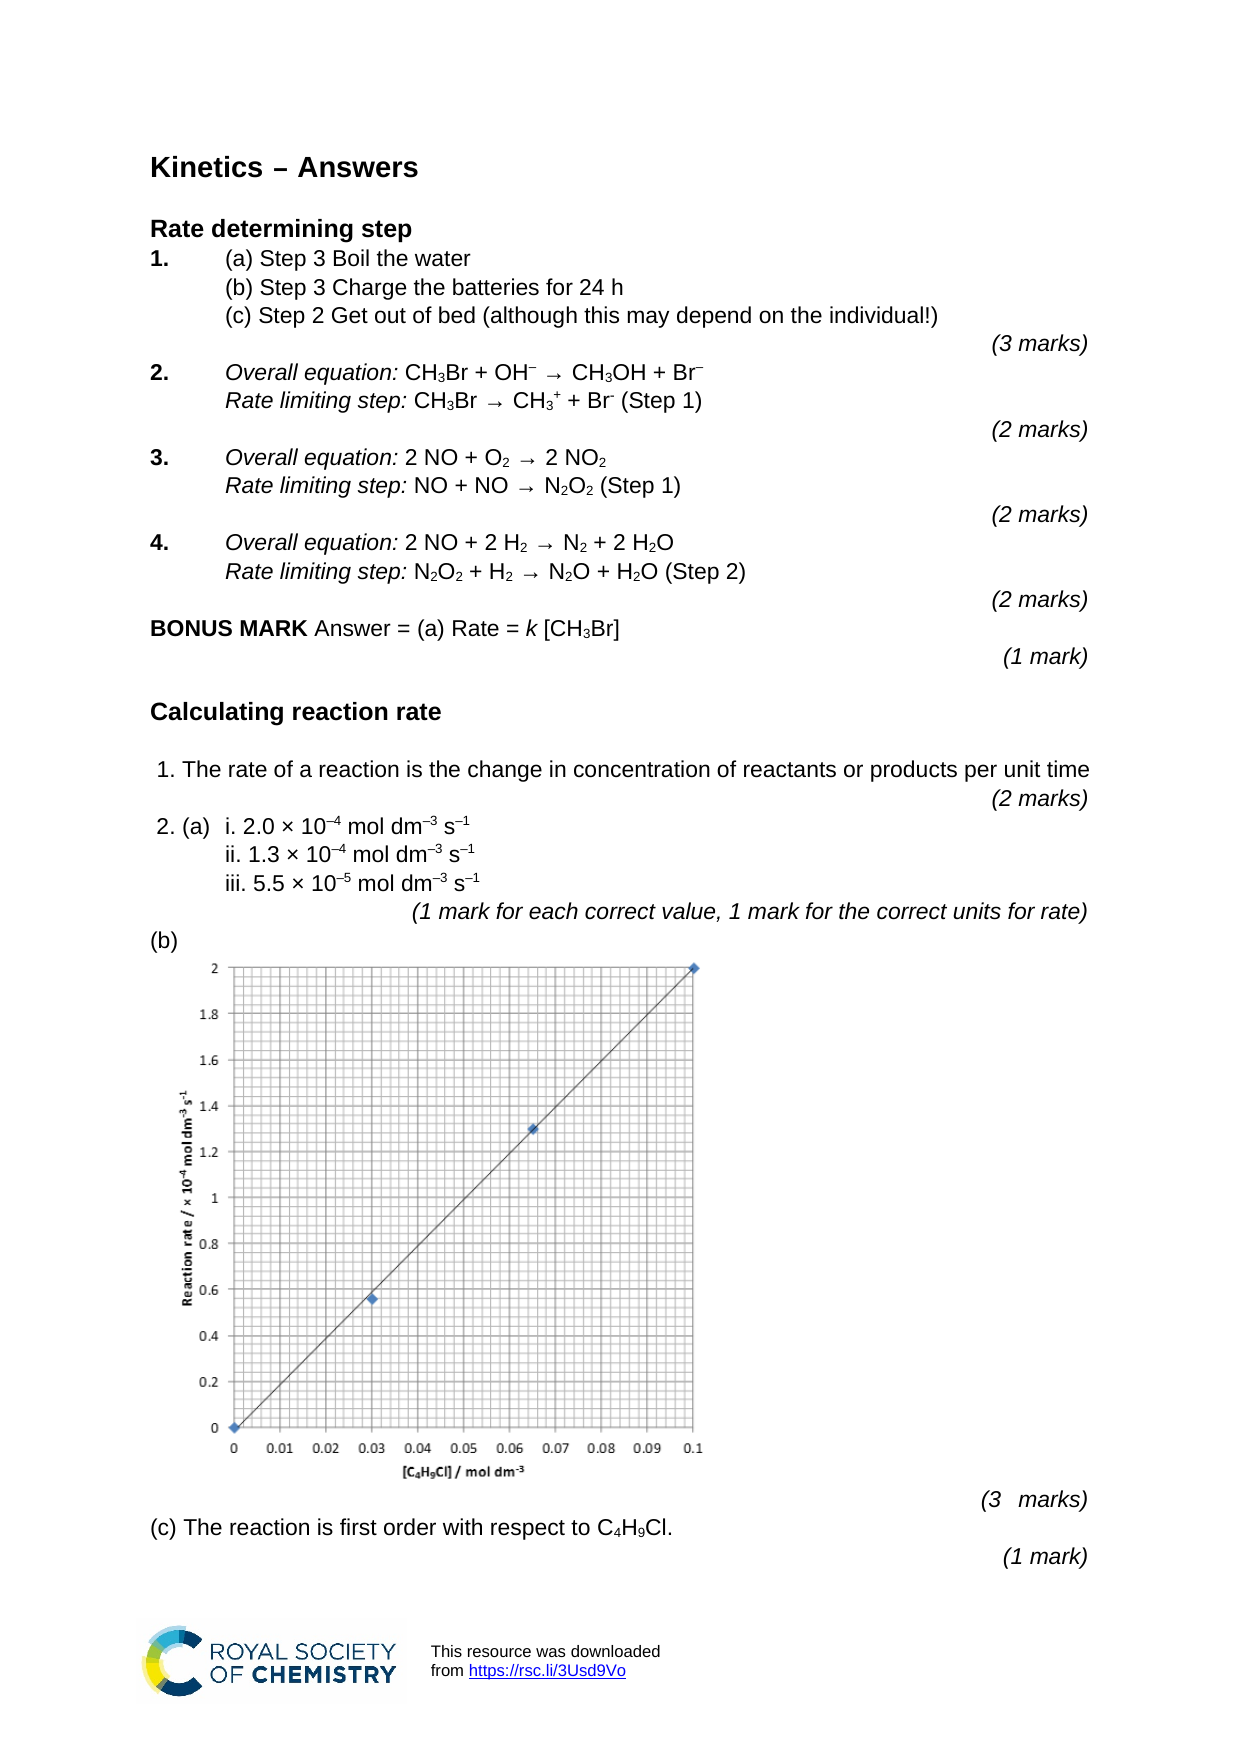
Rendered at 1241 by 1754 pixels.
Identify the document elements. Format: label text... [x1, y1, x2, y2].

text (c) The reaction is first order with respect to C4H9Cl. [150, 1514, 1090, 1541]
list marks) [187, 1486, 1090, 1512]
text (1 mark) [150, 643, 1090, 669]
text 1. The rate of a reaction is the change in concentration of reactants or products per unit time (2 marks) [150, 756, 1090, 811]
text (2 marks) [150, 416, 1090, 442]
text (b) [150, 927, 1090, 953]
subtitle Calculating reaction rate [150, 697, 1090, 725]
picture [150, 955, 735, 1484]
text Rate limiting step: N2O2 + H2 → N2O + H2O (Step 2) [150, 558, 1090, 584]
text (b) Step 3 Charge the batteries for 24 h [150, 273, 1090, 300]
picture [136, 1618, 407, 1704]
text 4. Overall equation: 2 NO + 2 H2 → N2 + 2 H2O [150, 529, 1090, 556]
text ii. 1.3 × 10–4 mol dm–3 s–1 [150, 841, 1090, 868]
text 2. Overall equation: CH3Br + OH– → CH3OH + Br– [150, 359, 1090, 385]
text (1 mark for each correct value, 1 mark for the correct units for rate) [150, 898, 1090, 924]
text (c) Step 2 Get out of bed (although this may depend on the individual!) [150, 302, 1090, 328]
text (1 mark) [187, 1543, 1090, 1569]
text Rate limiting step: CH3Br → CH3+ + Br (Step 1) [150, 387, 1090, 413]
text 2. (a) i. 2.0 × 10–4 mol dm–3 s–1 [150, 813, 1090, 839]
text (2 marks) [150, 501, 1090, 527]
subtitle Kinetics – Answers [150, 150, 1090, 186]
subtitle Rate determining step [150, 214, 1090, 243]
text iii. 5.5 × 10–5 mol dm–3 s–1 [150, 870, 1090, 896]
text 1. (a) Step 3 Boil the water [150, 245, 1090, 271]
text 3. Overall equation: 2 NO + O2 → 2 NO2 [150, 444, 1090, 470]
text BONUS MARK Answer = (a) Rate = k [CH3Br] [150, 615, 1090, 641]
text Rate limiting step: NO + NO → N2O2 (Step 1) [150, 472, 1090, 499]
text (3 marks) [150, 330, 1090, 357]
text (2 marks) [150, 586, 1090, 613]
